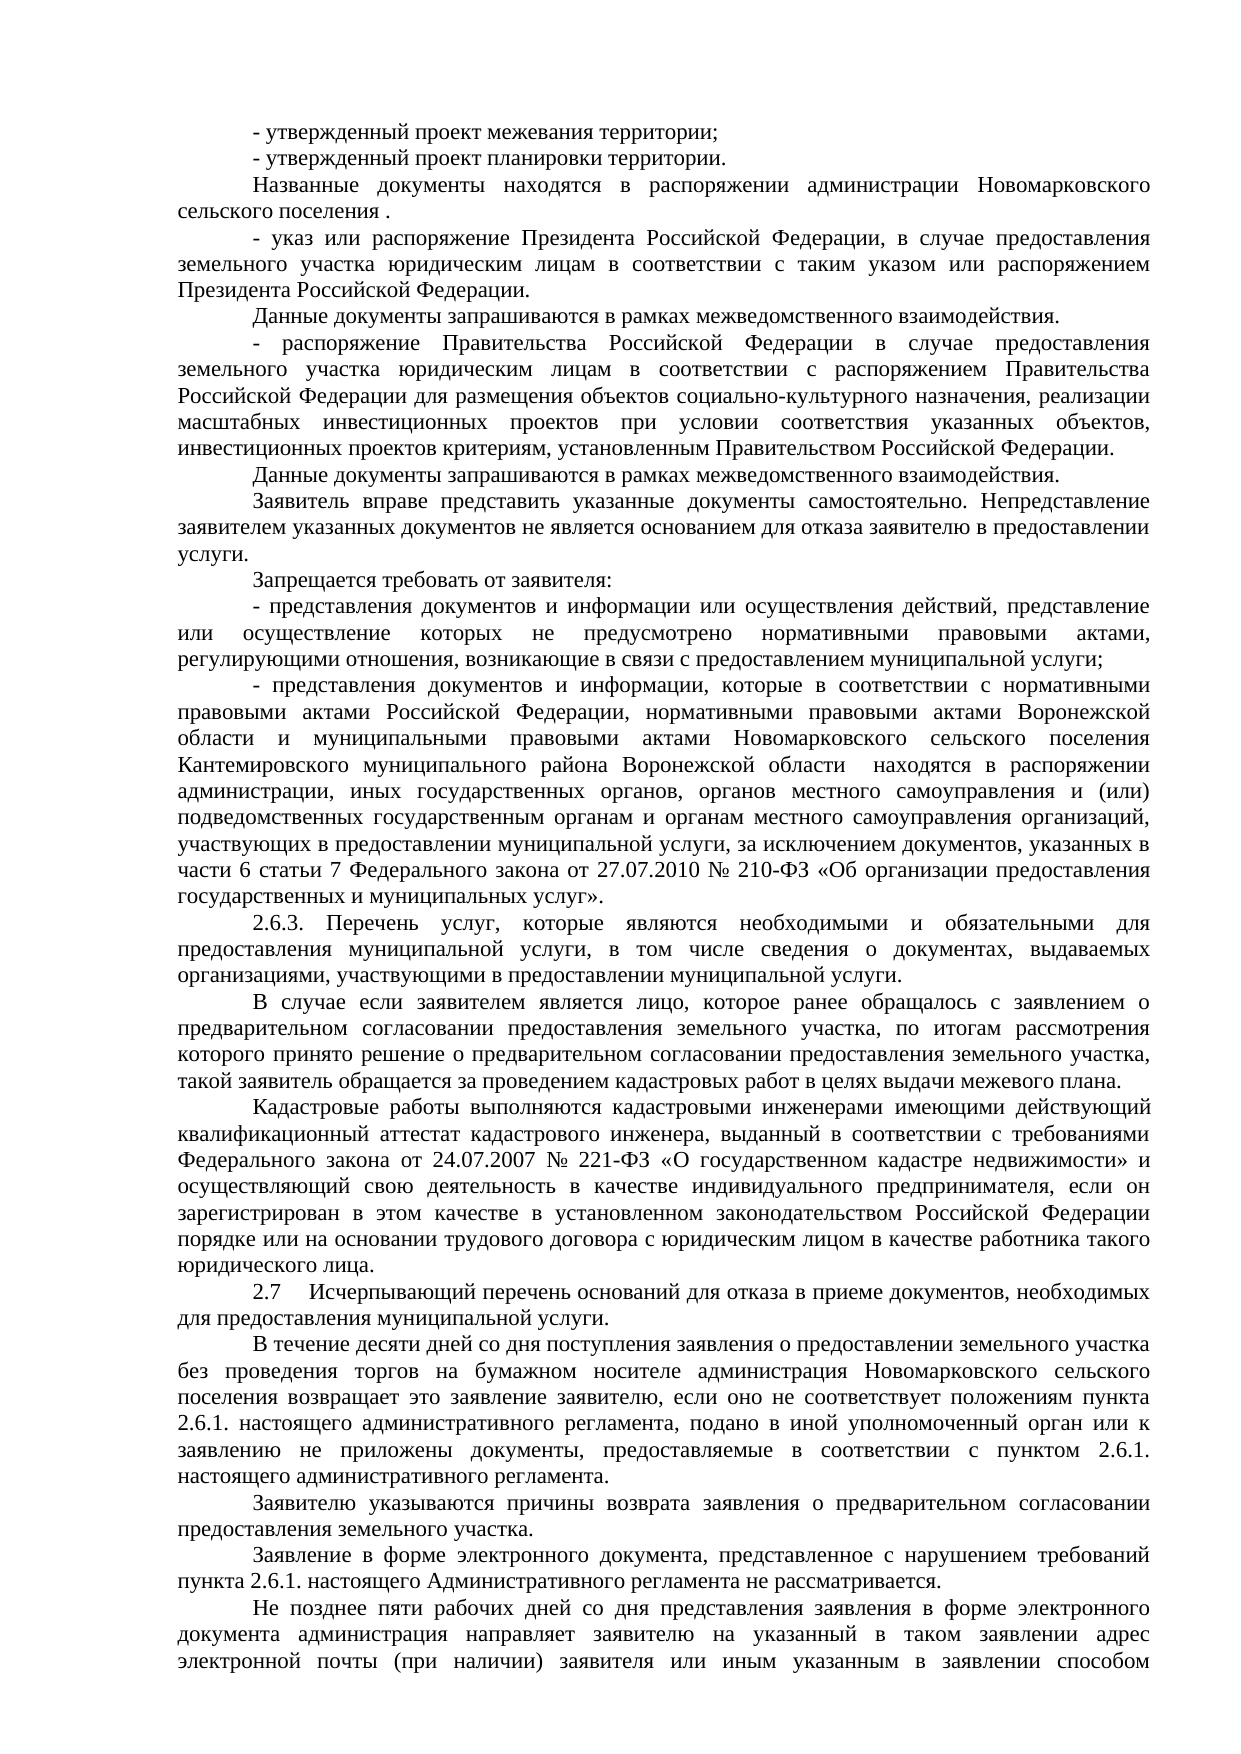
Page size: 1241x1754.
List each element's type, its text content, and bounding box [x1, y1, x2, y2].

text - указ или распоряжение Президента Российской Федерации, в случае предоставления земельного участка юридическим лицам в соответствии с таким указом или распоряжением Президента Российской Федерации. [177, 223, 1152, 303]
text Заявителю указываются причины возврата заявления о предварительном согласовании предоставления земельного участка. [177, 1488, 1152, 1541]
text В течение десяти дней со дня поступления заявления о предоставлении земельного участка без проведения торгов на бумажном носителе администрация Новомарковского сельского поселения возвращает это заявление заявителю, если оно не соответствует положениям пункта 2.6.1. настоящего административного регламента, подано в иной уполномоченный орган или к заявлению не приложены документы, предоставляемые в соответствии с пунктом 2.6.1. настоящего административного регламента. [177, 1330, 1152, 1488]
text Данные документы запрашиваются в рамках межведомственного взаимодействия. [177, 303, 1152, 329]
text - распоряжение Правительства Российской Федерации в случае предоставления земельного участка юридическим лицам в соответствии с распоряжением Правительства Российской Федерации для размещения объектов социально-культурного назначения, реализации масштабных инвестиционных проектов при условии соответствия указанных объектов, инвестиционных проектов критериям, установленным Правительством Российской Федерации. [177, 329, 1152, 461]
text В случае если заявителем является лицо, которое ранее обращалось с заявлением о предварительном согласовании предоставления земельного участка, по итогам рассмотрения которого принято решение о предварительном согласовании предоставления земельного участка, такой заявитель обращается за проведением кадастровых работ в целях выдачи межевого плана. [177, 988, 1152, 1093]
text Заявление в форме электронного документа, представленное с нарушением требований пункта 2.6.1. настоящего Административного регламента не рассматривается. [177, 1541, 1152, 1594]
text - представления документов и информации, которые в соответствии с нормативными правовыми актами Российской Федерации, нормативными правовыми актами Воронежской области и муниципальными правовыми актами Новомарковского сельского поселения Кантемировского муниципального района Воронежской области находятся в распоряжении администрации, иных государственных органов, органов местного самоуправления и (или) подведомственных государственным органам и органам местного самоуправления организаций, участвующих в предоставлении муниципальной услуги, за исключением документов, указанных в части 6 статьи 7 Федерального закона от 27.07.2010 № 210-ФЗ «Об организации предоставления государственных и муниципальных услуг». [177, 672, 1152, 909]
text Названные документы находятся в распоряжении администрации Новомарковского сельского поселения . [177, 171, 1152, 223]
text - утвержденный проект планировки территории. [177, 144, 1152, 171]
text - утвержденный проект межевания территории; [177, 118, 1152, 144]
text Запрещается требовать от заявителя: [177, 566, 1152, 592]
text Кадастровые работы выполняются кадастровыми инженерами имеющими действующий квалификационный аттестат кадастрового инженера, выданный в соответствии с требованиями Федерального закона от 24.07.2007 № 221-ФЗ «О государственном кадастре недвижимости» и осуществляющий свою деятельность в качестве индивидуального предпринимателя, если он зарегистрирован в этом качестве в установленном законодательством Российской Федерации порядке или на основании трудового договора с юридическим лицом в качестве работника такого юридического лица. [177, 1093, 1152, 1278]
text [177, 1594, 1152, 1673]
text - представления документов и информации или осуществления действий, представление или осуществление которых не предусмотрено нормативными правовыми актами, регулирующими отношения, возникающие в связи с предоставлением муниципальной услуги; [177, 592, 1152, 672]
text Заявитель вправе представить указанные документы самостоятельно. Непредставление заявителем указанных документов не является основанием для отказа заявителю в предоставлении услуги. [177, 487, 1152, 566]
text Данные документы запрашиваются в рамках межведомственного взаимодействия. [177, 461, 1152, 487]
list Исчерпывающий перечень оснований для отказа в приеме документов, необходимых для предоставления муниципальной услуги. [177, 1278, 1152, 1330]
text 2.6.3. Перечень услуг, которые являются необходимыми и обязательными для предоставления муниципальной услуги, в том числе сведения о документах, выдаваемых организациями, участвующими в предоставлении муниципальной услуги. [177, 909, 1152, 988]
